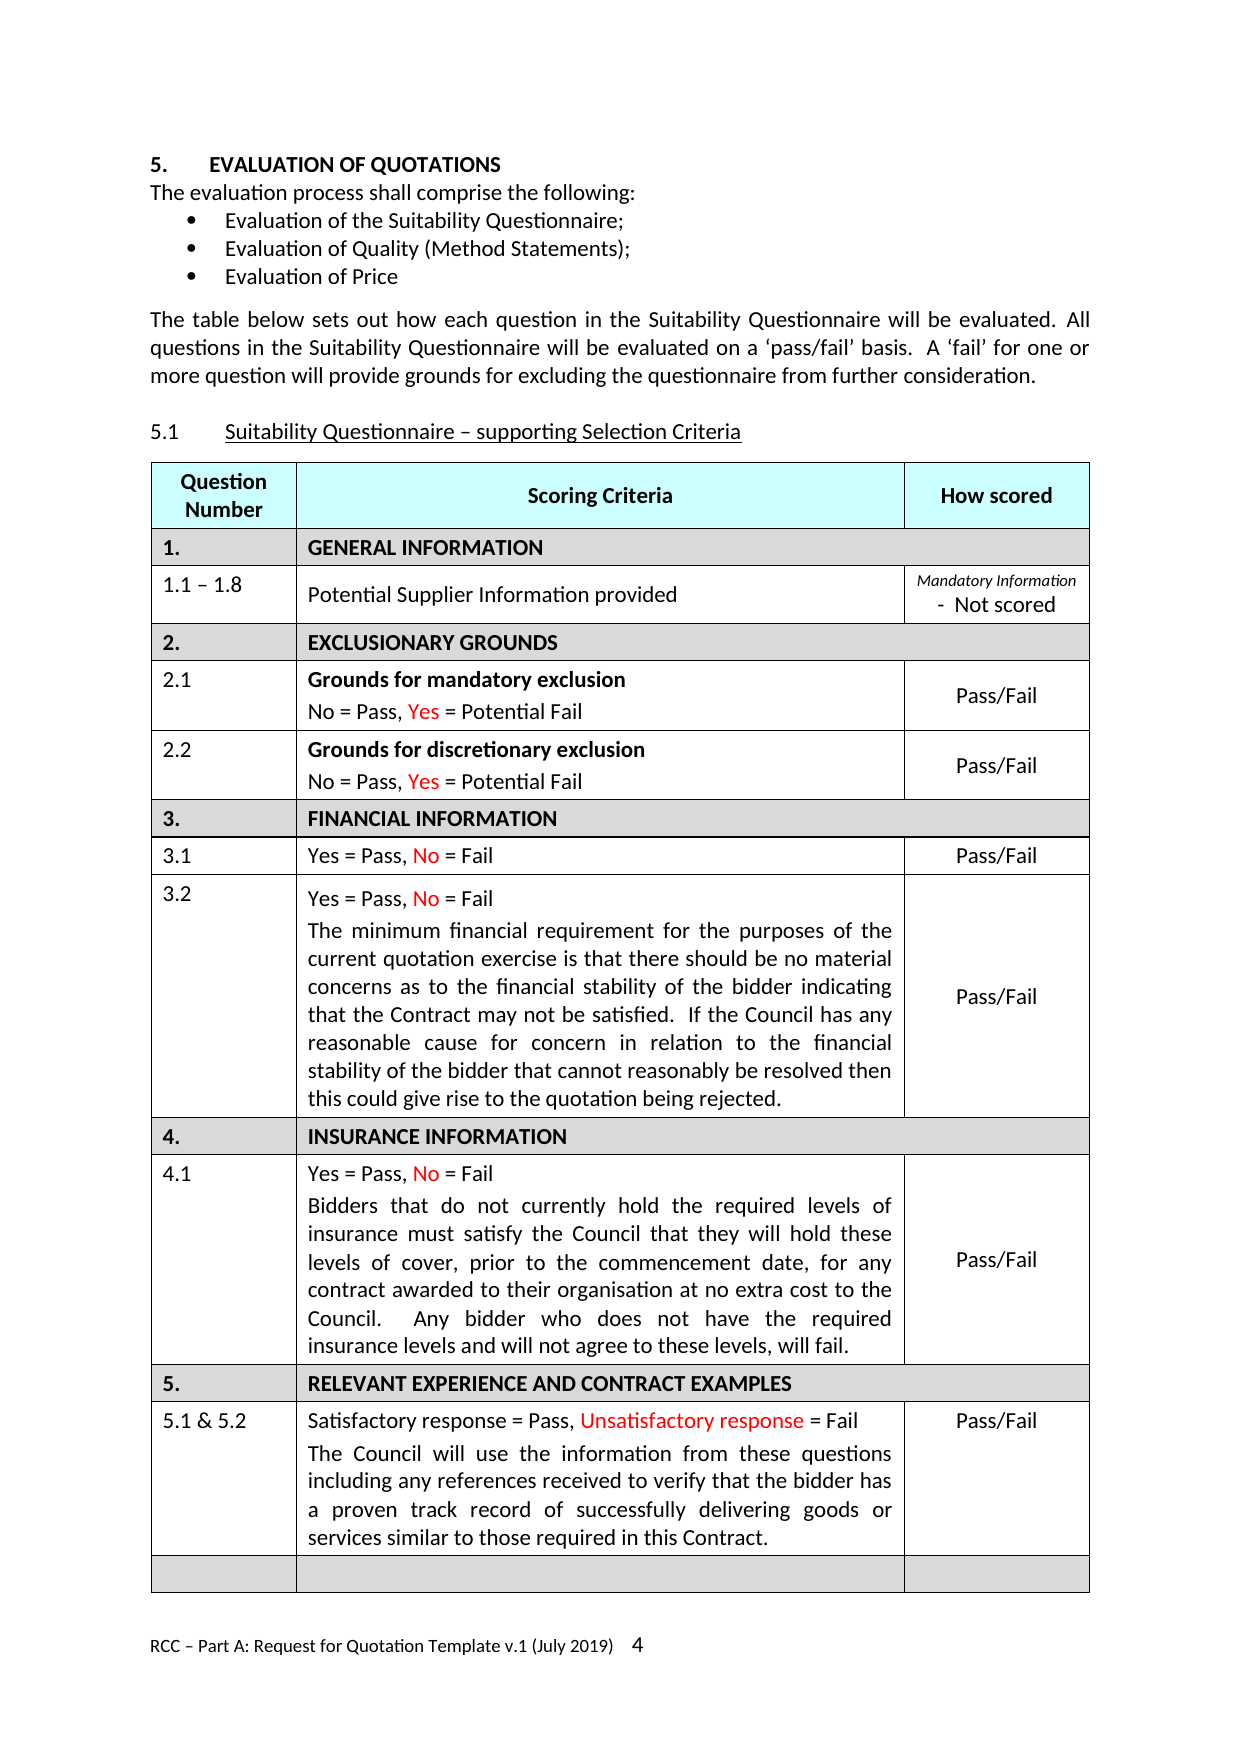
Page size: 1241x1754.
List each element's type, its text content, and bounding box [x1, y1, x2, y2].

list The evaluation process shall comprise the following: [150, 178, 1090, 206]
table_cell FINANCIAL INFORMATION [297, 800, 1089, 836]
list EVALUATION OF QUOTATIONS [150, 150, 1090, 178]
table_cell Yes = Pass, No = Fail Bidders that do not currently hold the required levels of insurance must satisfy the Council that they will hold these levels of cover, prior to the commencement date, for any contract awarded to their organisation at no extra cost to the Council. Any bidder who does not have the required insurance levels and will not agree to these levels, will fail. [297, 1155, 904, 1364]
table_cell Potential Supplier Information provided [297, 566, 904, 622]
table_cell [152, 1556, 296, 1592]
table_cell Grounds for mandatory exclusion No = Pass, Yes = Potential Fail [297, 661, 904, 729]
table_cell 1.1 – 1.8 [152, 566, 296, 622]
table_cell Mandatory Information - Not scored [905, 566, 1089, 622]
table_header How scored [905, 463, 1089, 527]
table_cell EXCLUSIONARY GROUNDS [297, 624, 1089, 660]
table_cell Pass/Fail [905, 731, 1089, 799]
list 5.1 Suitability Questionnaire – supporting Selection Criteria [150, 417, 1090, 446]
table_header Question Number [152, 463, 296, 527]
table_cell INSURANCE INFORMATION [297, 1118, 1089, 1154]
table_cell Yes = Pass, No = Fail [297, 838, 904, 874]
table_cell 4.1 [152, 1155, 296, 1364]
table_cell Pass/Fail [905, 875, 1089, 1117]
table_cell GENERAL INFORMATION [297, 529, 1089, 565]
table_cell [905, 1556, 1089, 1592]
text The table below sets out how each question in the Suitability Questionnaire will be evaluated. All questions in the Suitability Questionnaire will be evaluated on a ‘pass/fail’ basis. A ‘fail’ for one or more question will provide grounds for excluding the questionnaire from further consideration. [150, 305, 1090, 389]
table_cell 4. [152, 1118, 296, 1154]
table_cell Pass/Fail [905, 1155, 1089, 1364]
table_cell Pass/Fail [905, 838, 1089, 874]
table_cell Satisfactory response = Pass, Unsatisfactory response = Fail The Council will use the information from these questions including any references received to verify that the bidder has a proven track record of successfully delivering goods or services similar to those required in this Contract. [297, 1402, 904, 1555]
table_cell 2.2 [152, 731, 296, 799]
table_cell [297, 1556, 904, 1592]
list Evaluation of the Suitability Questionnaire; [187, 206, 1090, 234]
list Evaluation of Quality (Method Statements); [187, 234, 1090, 262]
table_cell 3.1 [152, 838, 296, 874]
table_cell Yes = Pass, No = Fail The minimum financial requirement for the purposes of the current quotation exercise is that there should be no material concerns as to the financial stability of the bidder indicating that the Contract may not be satisfied. If the Council has any reasonable cause for concern in relation to the financial stability of the bidder that cannot reasonably be resolved then this could give rise to the quotation being rejected. [297, 875, 904, 1117]
table_cell 1. [152, 529, 296, 565]
table_header Scoring Criteria [297, 463, 904, 527]
table_cell 5. [152, 1365, 296, 1401]
table_cell RELEVANT EXPERIENCE AND CONTRACT EXAMPLES [297, 1365, 1089, 1401]
table_cell Grounds for discretionary exclusion No = Pass, Yes = Potential Fail [297, 731, 904, 799]
list Evaluation of Price [187, 262, 1090, 290]
table_cell Pass/Fail [905, 1402, 1089, 1555]
table_cell 5.1 & 5.2 [152, 1402, 296, 1555]
table_cell 3. [152, 800, 296, 836]
table_cell Pass/Fail [905, 661, 1089, 729]
table_cell 2.1 [152, 661, 296, 729]
table_cell 3.2 [152, 875, 296, 1117]
table_cell 2. [152, 624, 296, 660]
